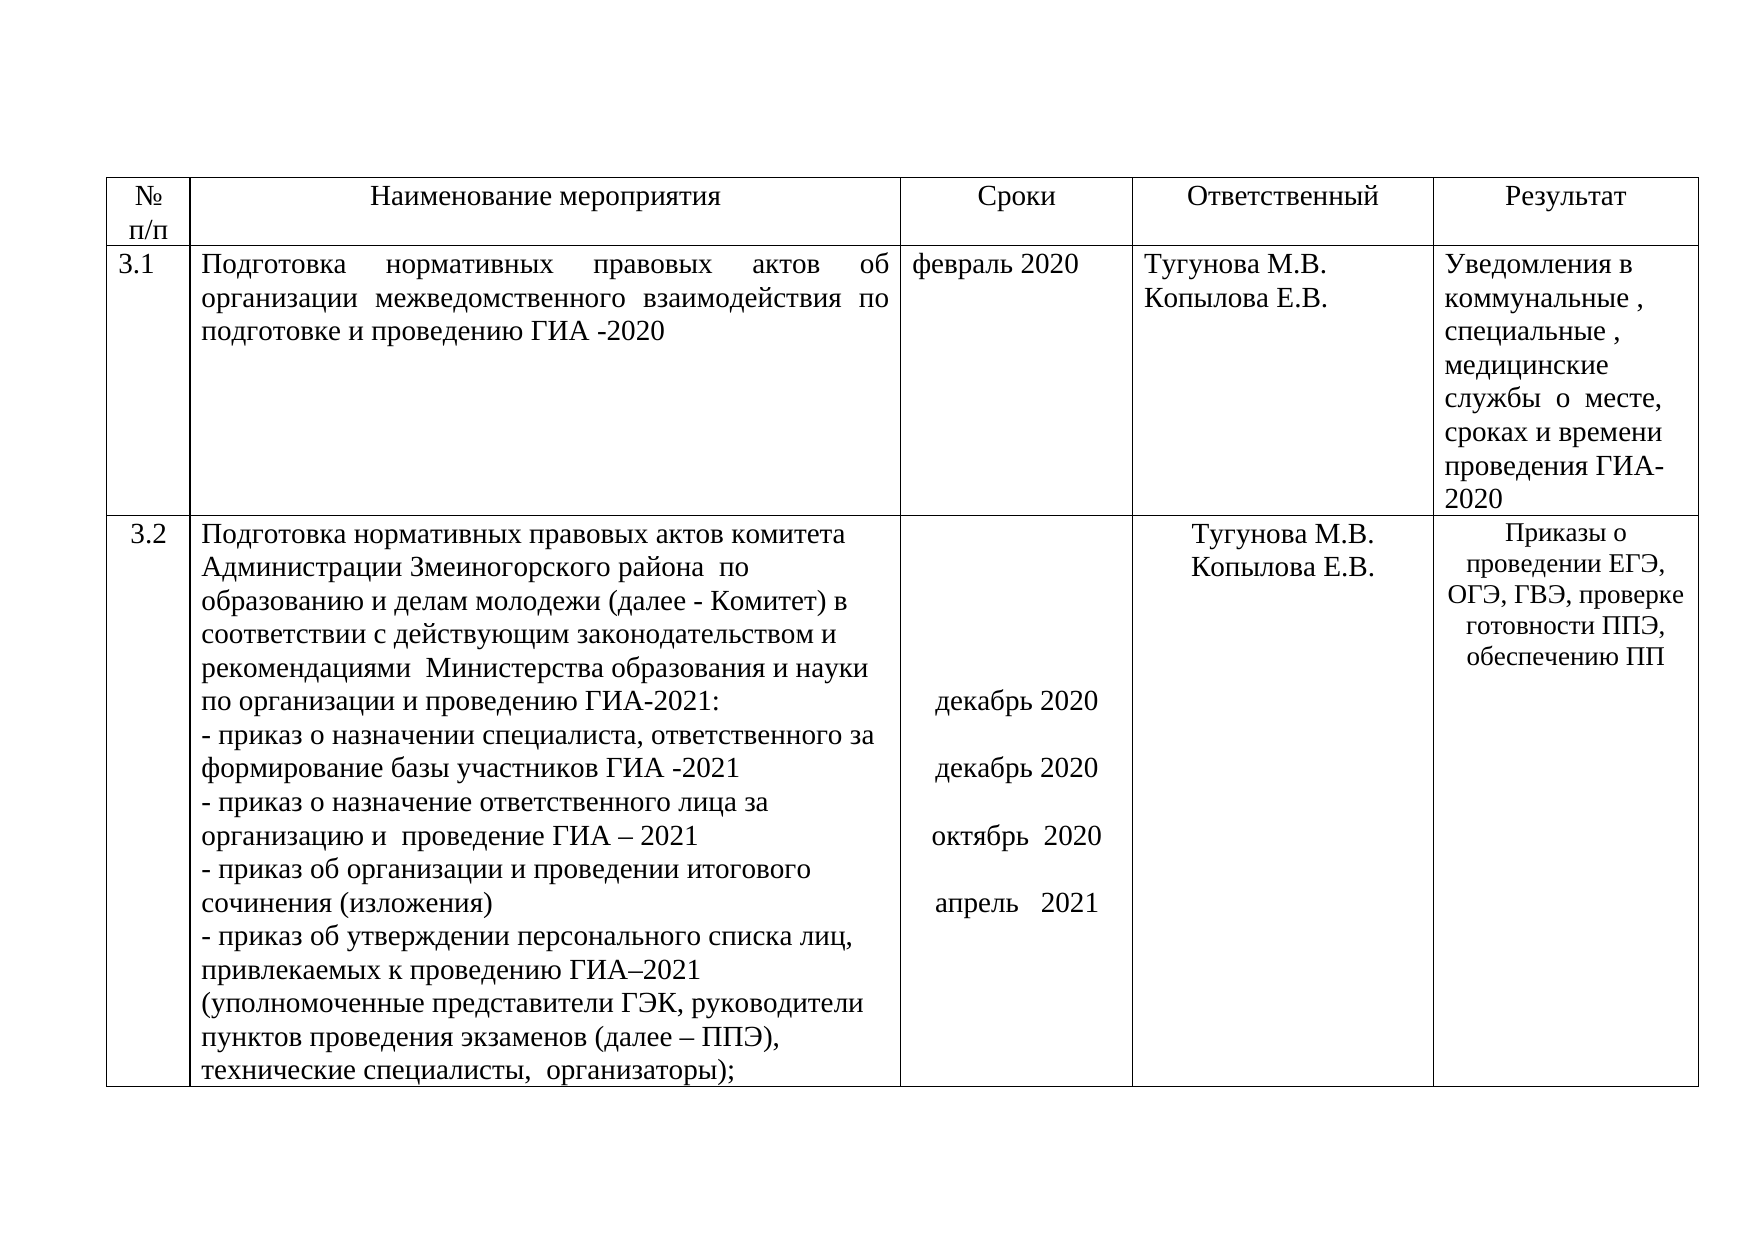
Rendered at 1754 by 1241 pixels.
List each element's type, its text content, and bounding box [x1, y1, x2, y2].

table_cell февраль 2020 [901, 246, 1132, 515]
table_header Сроки [901, 178, 1132, 245]
table_header Наименование мероприятия [191, 178, 900, 245]
table_header Ответственный [1133, 178, 1433, 245]
table_cell Тугунова М.В. Копылова Е.В. [1133, 516, 1433, 1086]
table_cell 3.1 [107, 246, 189, 515]
table_cell Приказы о проведении ЕГЭ, ОГЭ, ГВЭ, проверке готовности ППЭ, обеспечению ПП [1434, 516, 1698, 1086]
table_header Результат [1434, 178, 1698, 245]
table_cell декабрь 2020 декабрь 2020 октябрь 2020 апрель 2021 [901, 516, 1132, 1086]
table_header № п/п [107, 178, 189, 245]
table_cell Уведомления в коммунальные , специальные , медицинские службы о месте, сроках и времени проведения ГИА-2020 [1434, 246, 1698, 515]
table_cell Подготовка нормативных правовых актов комитета Администрации Змеиногорского района по образованию и делам молодежи (далее - Комитет) в соответствии с действующим законодательством и рекомендациями Министерства образования и науки по организации и проведению ГИА-2021: - приказ о назначении специалиста, ответственного за формирование базы участников ГИА -2021 - приказ о назначение ответственного лица за организацию и проведение ГИА – 2021 - приказ об организации и проведении итогового сочинения (изложения) - приказ об утверждении персонального списка лиц, привлекаемых к проведению ГИА–2021 (уполномоченные представители ГЭК, руководители пунктов проведения экзаменов (далее – ППЭ), технические специалисты, организаторы); [191, 516, 900, 1086]
table_cell 3.2 [107, 516, 189, 1086]
table_cell Тугунова М.В. Копылова Е.В. [1133, 246, 1433, 515]
table_cell Подготовка нормативных правовых актов об организации межведомственного взаимодействия по подготовке и проведению ГИА -2020 [191, 246, 900, 515]
